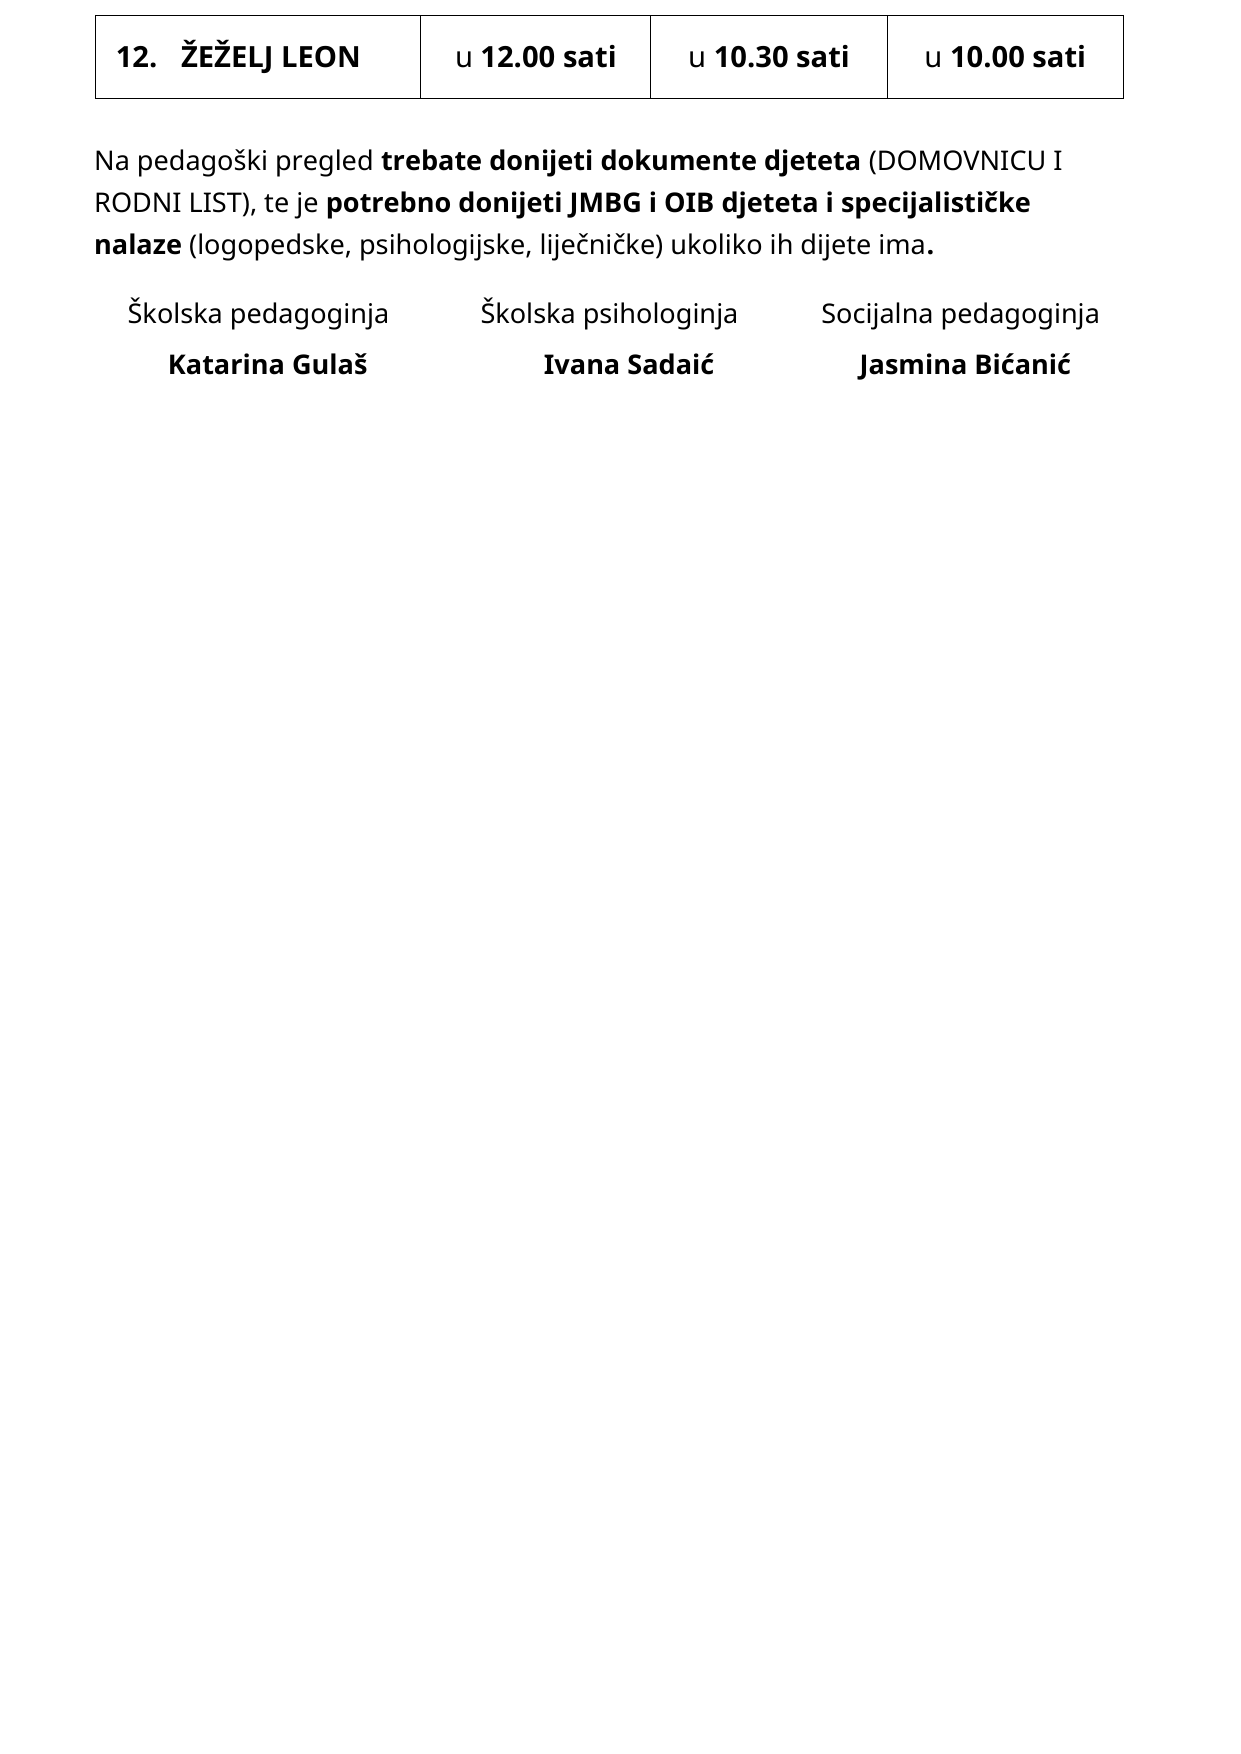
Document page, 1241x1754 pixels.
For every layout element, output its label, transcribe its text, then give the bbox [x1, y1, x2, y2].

text Na pedagoški pregled trebate donijeti dokumente djeteta (DOMOVNICU I RODNI LIST), te je potrebno donijeti JMBG i OIB djeteta i specijalističke nalaze (logopedske, psihologijske, liječničke) ukoliko ih dijete ima. [94, 141, 1125, 263]
table_cell u 10.00 sati [888, 16, 1123, 97]
table_cell Ivana Sadaić [434, 345, 785, 396]
table_header Školska pedagoginja [83, 294, 434, 345]
table_header Socijalna pedagoginja [785, 294, 1136, 345]
table_cell Jasmina Bićanić [785, 345, 1136, 396]
table_cell Katarina Gulaš [83, 345, 434, 396]
table_header Školska psihologinja [434, 294, 785, 345]
table_cell u 10.30 sati [651, 16, 887, 97]
table_cell u 12.00 sati [421, 16, 650, 97]
table_cell ŽEŽELJ LEON [96, 16, 420, 97]
